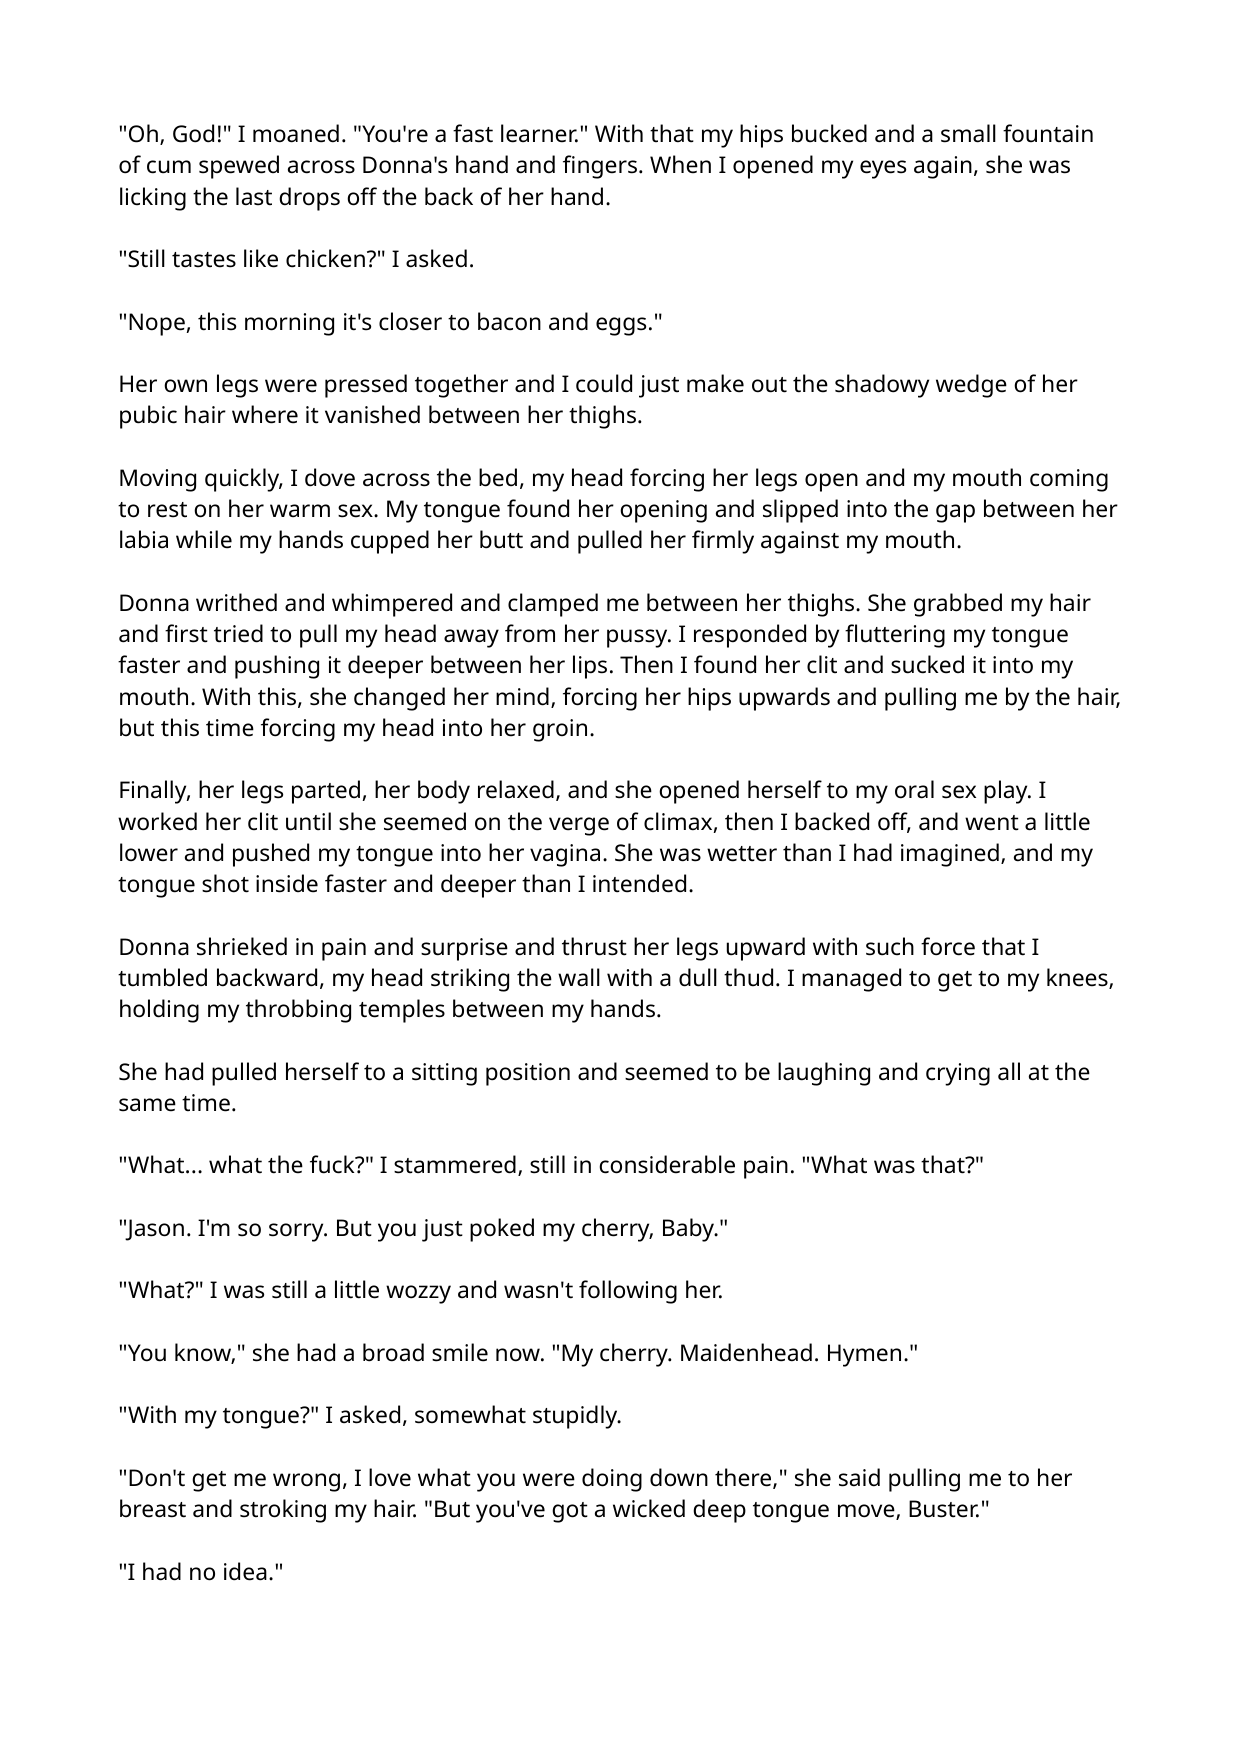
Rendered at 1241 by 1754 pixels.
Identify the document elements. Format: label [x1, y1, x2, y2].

text [118, 118, 1122, 1118]
text [118, 1149, 1122, 1618]
